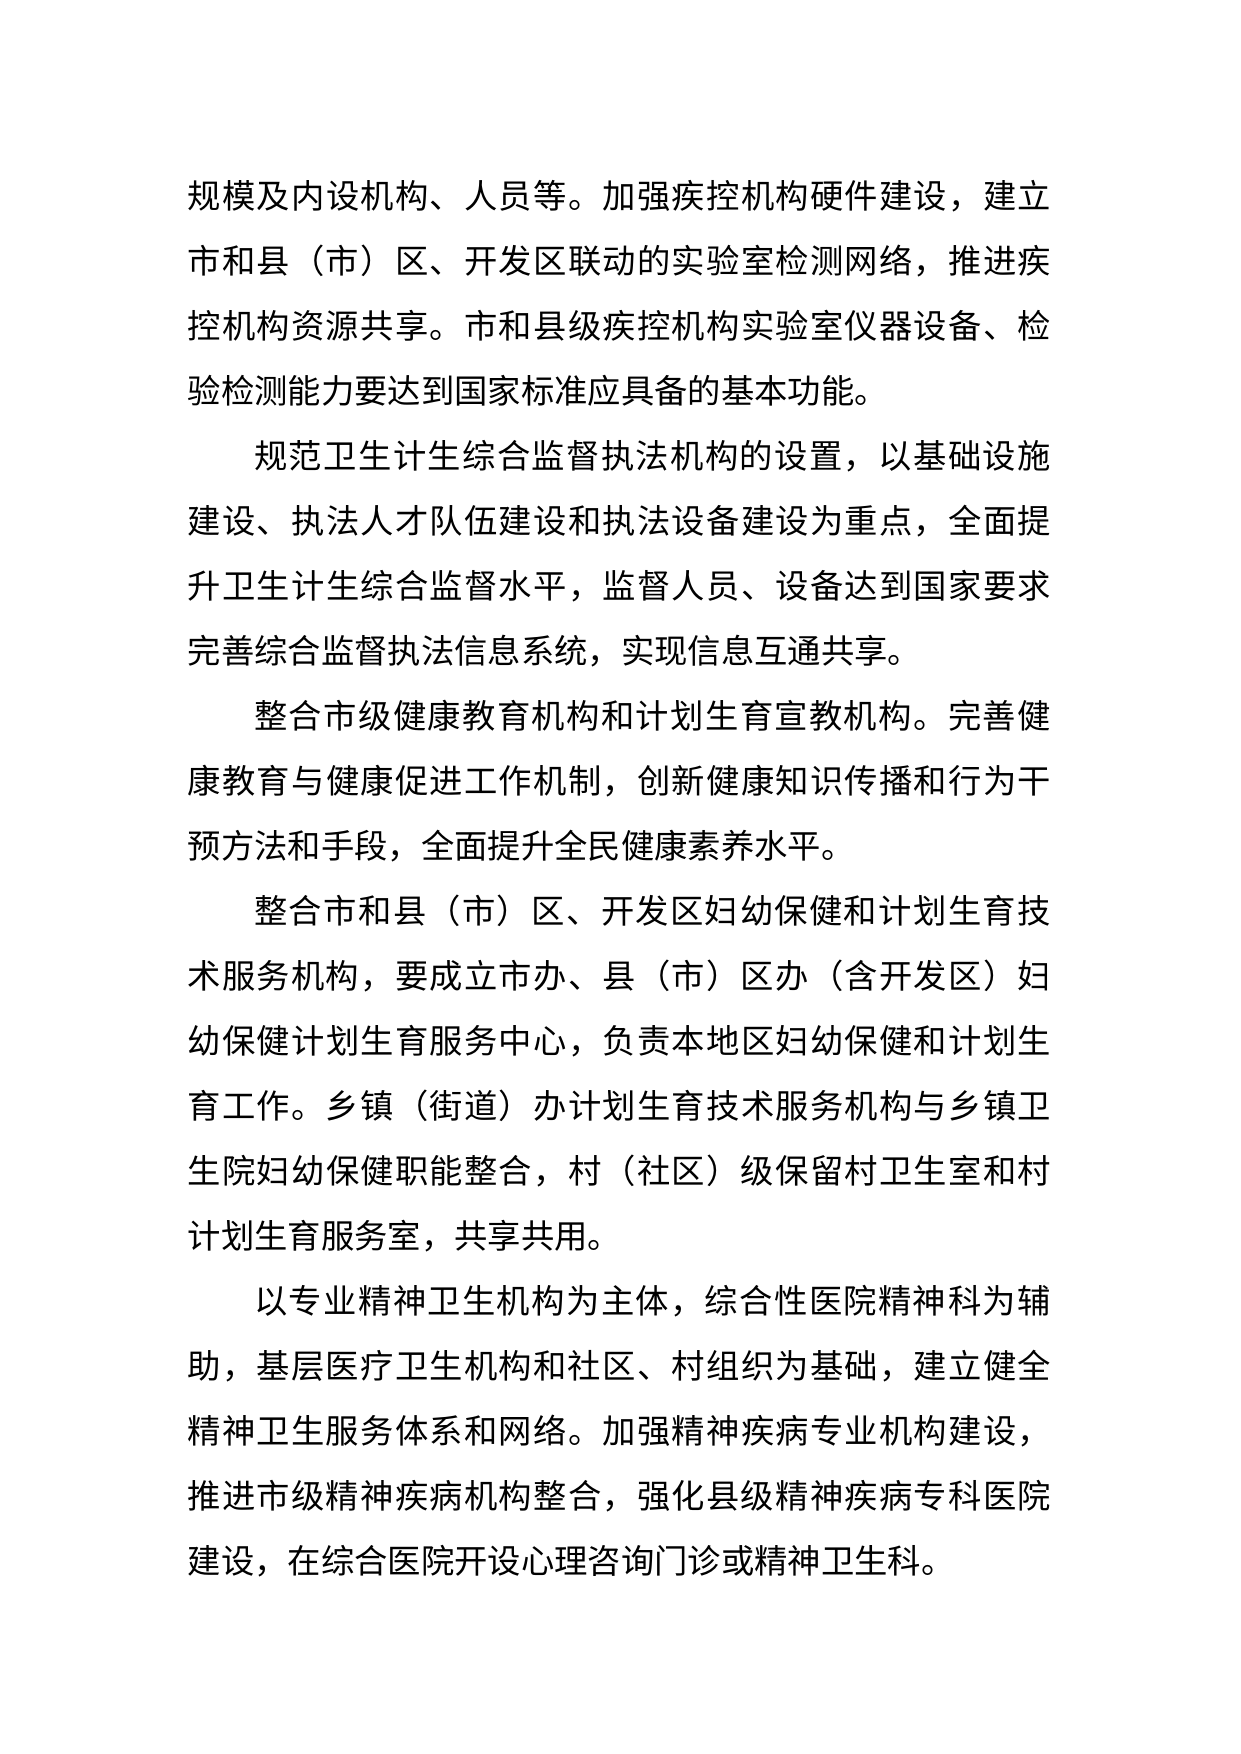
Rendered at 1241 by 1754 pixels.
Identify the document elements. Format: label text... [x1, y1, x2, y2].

text 整合市级健康教育机构和计划生育宣教机构。完善健康教育与健康促进工作机制，创新健康知识传播和行为干预方法和手段，全面提升全民健康素养水平。 [187, 682, 1053, 877]
text 以专业精神卫生机构为主体，综合性医院精神科为辅助，基层医疗卫生机构和社区、村组织为基础，建立健全精神卫生服务体系和网络。加强精神疾病专业机构建设，推进市级精神疾病机构整合，强化县级精神疾病专科医院建设，在综合医院开设心理咨询门诊或精神卫生科。 [187, 1267, 1053, 1592]
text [187, 162, 1053, 422]
text 规范卫生计生综合监督执法机构的设置，以基础设施建设、执法人才队伍建设和执法设备建设为重点，全面提升卫生计生综合监督水平，监督人员、设备达到国家要求，完善综合监督执法信息系统，实现信息互通共享。 [187, 422, 1053, 682]
text 整合市和县（市）区、开发区妇幼保健和计划生育技术服务机构，要成立市办、县（市）区办（含开发区）妇幼保健计划生育服务中心，负责本地区妇幼保健和计划生育工作。乡镇（街道）办计划生育技术服务机构与乡镇卫生院妇幼保健职能整合，村（社区）级保留村卫生室和村计划生育服务室，共享共用。 [187, 877, 1053, 1267]
